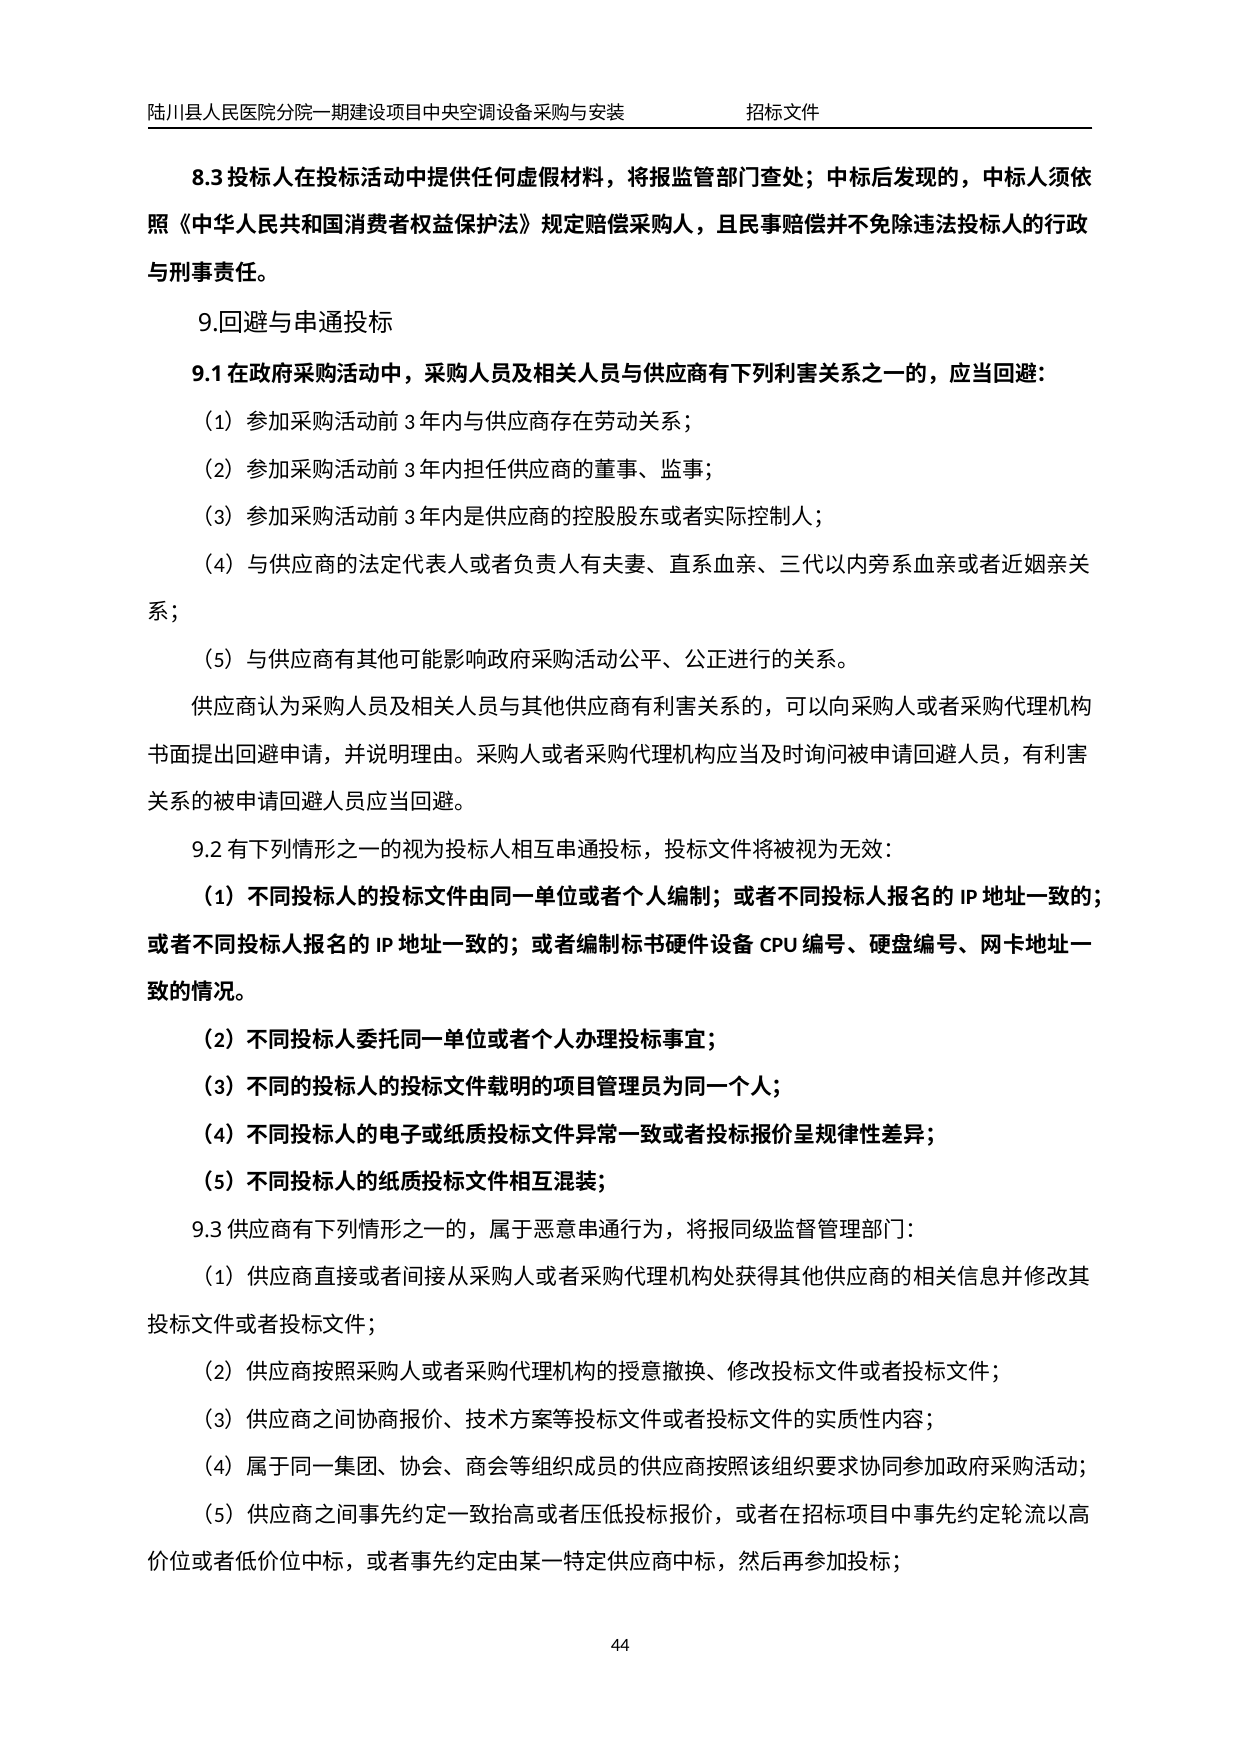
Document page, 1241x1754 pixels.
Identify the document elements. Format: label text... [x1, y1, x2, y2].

text （4）与供应商的法定代表人或者负责人有夫妻、直系血亲、三代以内旁系血亲或者近姻亲关系； [148, 547, 1092, 626]
text 供应商认为采购人员及相关人员与其他供应商有利害关系的，可以向采购人或者采购代理机构书面提出回避申请，并说明理由。采购人或者采购代理机构应当及时询问被申请回避人员，有利害关系的被申请回避人员应当回避。 [148, 689, 1092, 816]
text （2）参加采购活动前3年内担任供应商的董事、监事； [148, 452, 1092, 483]
text （5）供应商之间事先约定一致抬高或者压低投标报价，或者在招标项目中事先约定轮流以高价位或者低价位中标，或者事先约定由某一特定供应商中标，然后再参加投标； [148, 1497, 1092, 1576]
text 9.3供应商有下列情形之一的，属于恶意串通行为，将报同级监督管理部门： [148, 1212, 1092, 1243]
text （3）参加采购活动前3年内是供应商的控股股东或者实际控制人； [148, 499, 1092, 531]
text （5）与供应商有其他可能影响政府采购活动公平、公正进行的关系。 [148, 642, 1092, 673]
text （1）不同投标人的投标文件由同一单位或者个人编制；或者不同投标人报名的IP地址一致的；或者不同投标人报名的IP地址一致的；或者编制标书硬件设备CPU编号、硬盘编号、网卡地址一致的情况。 [148, 879, 1092, 1006]
text （4）不同投标人的电子或纸质投标文件异常一致或者投标报价呈规律性差异； [148, 1117, 1092, 1148]
text 9.1在政府采购活动中，采购人员及相关人员与供应商有下列利害关系之一的，应当回避： [148, 356, 1092, 388]
text （2）供应商按照采购人或者采购代理机构的授意撤换、修改投标文件或者投标文件； [148, 1354, 1092, 1386]
text 9.2有下列情形之一的视为投标人相互串通投标，投标文件将被视为无效： [148, 832, 1092, 863]
text （5）不同投标人的纸质投标文件相互混装； [148, 1164, 1092, 1196]
text （1）参加采购活动前3年内与供应商存在劳动关系； [148, 404, 1092, 436]
text 8.3投标人在投标活动中提供任何虚假材料，将报监管部门查处；中标后发现的，中标人须依照《中华人民共和国消费者权益保护法》规定赔偿采购人，且民事赔偿并不免除违法投标人的行政与刑事责任。 [148, 159, 1092, 286]
text （4）属于同一集团、协会、商会等组织成员的供应商按照该组织要求协同参加政府采购活动； [148, 1449, 1092, 1481]
text （2）不同投标人委托同一单位或者个人办理投标事宜； [148, 1022, 1092, 1053]
text （1）供应商直接或者间接从采购人或者采购代理机构处获得其他供应商的相关信息并修改其投标文件或者投标文件； [148, 1259, 1092, 1338]
text （3）不同的投标人的投标文件载明的项目管理员为同一个人； [148, 1069, 1092, 1101]
text （3）供应商之间协商报价、技术方案等投标文件或者投标文件的实质性内容； [148, 1402, 1092, 1433]
text 9.回避与串通投标 [148, 302, 1092, 338]
